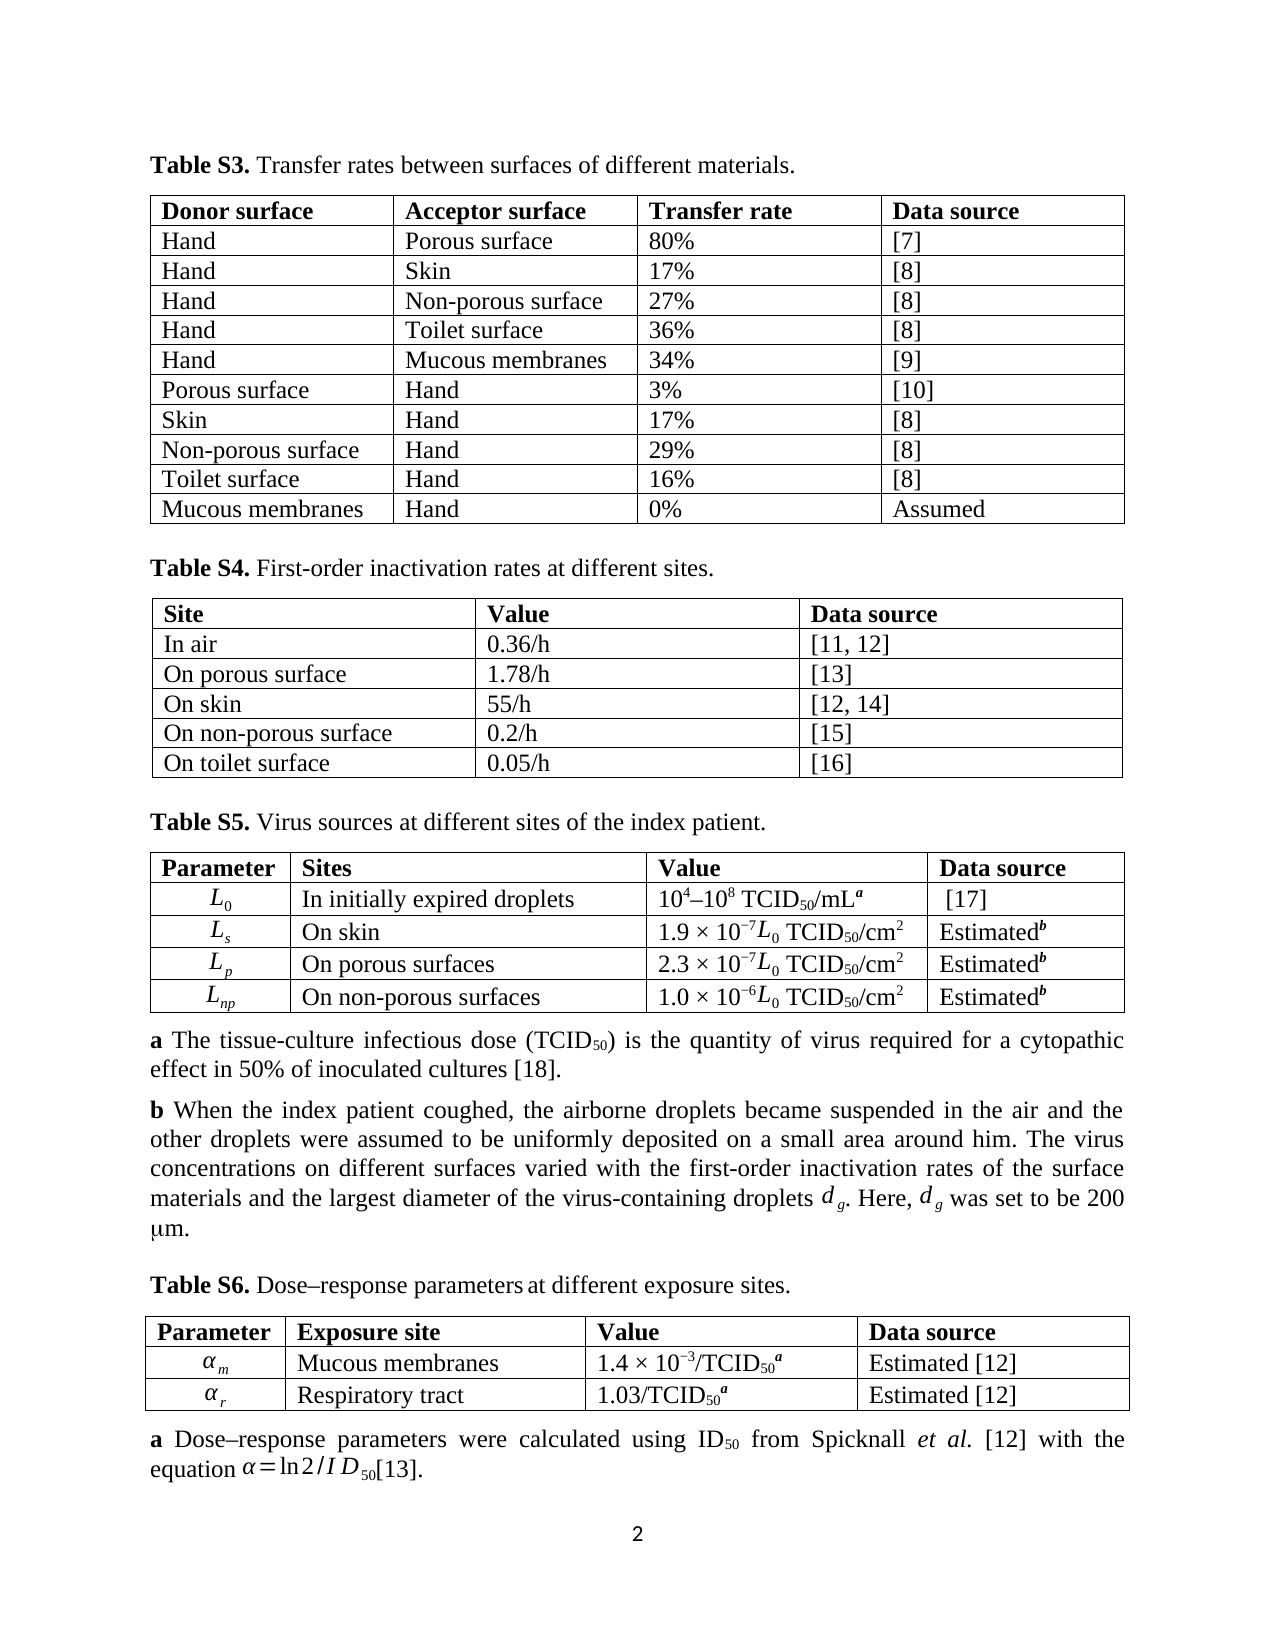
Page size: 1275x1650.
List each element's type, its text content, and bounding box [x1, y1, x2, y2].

table_cell Hand [394, 435, 637, 463]
table_cell [8] [882, 435, 1124, 463]
table_cell [8] [882, 256, 1124, 285]
table_cell 80% [638, 226, 881, 255]
table_cell [151, 883, 290, 914]
table_cell Hand [151, 286, 393, 314]
table_cell 29% [638, 435, 881, 463]
table_cell [17] [928, 883, 1124, 914]
table_cell 16% [638, 465, 881, 493]
table_header Data source [882, 196, 1124, 225]
table_cell [8] [882, 286, 1124, 314]
table_cell 17% [638, 405, 881, 434]
table_cell 1.0 × 10−6 TCID50/cm2 [647, 980, 927, 1012]
table_cell 104–108 TCID50/mLa [647, 883, 927, 914]
table_cell 34% [638, 345, 881, 374]
table_cell 2.3 × 10−7 TCID50/cm2 [647, 948, 927, 979]
table_cell Hand [394, 405, 637, 434]
table_cell 0.2/h [476, 719, 799, 747]
table_cell Hand [151, 316, 393, 344]
table_header Sites [291, 853, 646, 882]
table_cell On porous surface [153, 659, 475, 688]
table_header Value [647, 853, 927, 882]
table_cell 0% [638, 494, 881, 523]
table_header Data source [928, 853, 1124, 882]
table_cell Hand [151, 256, 393, 285]
table_cell [9] [882, 345, 1124, 374]
table_cell [10] [882, 375, 1124, 404]
table_header Value [476, 599, 799, 628]
table_cell [146, 1379, 285, 1410]
table_cell [12, 14] [800, 689, 1122, 717]
text Table S6. Dose–response parameters at different exposure sites. [150, 1270, 1125, 1299]
table_cell Estimatedb [928, 916, 1124, 947]
table_header Site [153, 599, 475, 628]
text Table S4. First-order inactivation rates at different sites. [150, 553, 1125, 582]
table_cell Hand [394, 375, 637, 404]
text Table S3. Transfer rates between surfaces of different materials. [150, 150, 1125, 179]
table_cell Non-porous surface [394, 286, 637, 314]
table_header Parameter [151, 853, 290, 882]
table_cell Mucous membranes [151, 494, 393, 523]
table_cell Estimatedb [928, 980, 1124, 1012]
table_cell 1.03/TCID50a [586, 1379, 857, 1410]
table_cell Toilet surface [151, 465, 393, 493]
table_cell 55/h [476, 689, 799, 717]
table_cell Mucous membranes [394, 345, 637, 374]
table_header Data source [800, 599, 1122, 628]
table_cell 3% [638, 375, 881, 404]
table_cell On skin [153, 689, 475, 717]
table_cell [13] [800, 659, 1122, 688]
table_cell In air [153, 629, 475, 658]
table_cell On porous surfaces [291, 948, 646, 979]
table_cell Hand [394, 494, 637, 523]
table_cell [8] [882, 465, 1124, 493]
table_cell 1.9 × 10−7 TCID50/cm2 [647, 916, 927, 947]
table_cell Porous surface [394, 226, 637, 255]
table_cell [151, 980, 290, 1012]
table_cell Skin [394, 256, 637, 285]
table_cell [11, 12] [800, 629, 1122, 658]
table_cell Hand [151, 345, 393, 374]
table_cell [151, 948, 290, 979]
table_header Data source [858, 1317, 1129, 1346]
table_cell 0.05/h [476, 748, 799, 777]
table_header Exposure site [286, 1317, 585, 1346]
table_cell Hand [151, 226, 393, 255]
table_header Transfer rate [638, 196, 881, 225]
table_cell 27% [638, 286, 881, 314]
text a Dose–response parameters were calculated using ID50 from Spicknall et al. [12] with the equation [13]. [150, 1424, 1125, 1484]
table_cell [7] [882, 226, 1124, 255]
table_cell In initially expired droplets [291, 883, 646, 914]
table_cell Porous surface [151, 375, 393, 404]
table_cell Estimatedb [928, 948, 1124, 979]
table_header Donor surface [151, 196, 393, 225]
table_cell On toilet surface [153, 748, 475, 777]
table_header Acceptor surface [394, 196, 637, 225]
table_cell On skin [291, 916, 646, 947]
table_cell Estimated [12] [858, 1347, 1129, 1378]
table_cell Assumed [882, 494, 1124, 523]
text Table S5. Virus sources at different sites of the index patient. [150, 807, 1125, 836]
table_cell Respiratory tract [286, 1379, 585, 1410]
table_cell Estimated [12] [858, 1379, 1129, 1410]
table_cell 0.36/h [476, 629, 799, 658]
table_cell [8] [882, 405, 1124, 434]
table_cell [16] [800, 748, 1122, 777]
table_cell [146, 1347, 285, 1378]
table_cell [15] [800, 719, 1122, 747]
text a The tissue-culture infectious dose (TCID50) is the quantity of virus required for a cytopathic effect in 50% of inoculated cultures [18]. [150, 1025, 1125, 1083]
table_cell Skin [151, 405, 393, 434]
table_cell [151, 916, 290, 947]
table_cell 36% [638, 316, 881, 344]
table_cell 1.4 × 10−3/TCID50a [586, 1347, 857, 1378]
table_header Value [586, 1317, 857, 1346]
table_cell [8] [882, 316, 1124, 344]
table_cell On non-porous surface [153, 719, 475, 747]
table_cell Non-porous surface [151, 435, 393, 463]
table_cell Toilet surface [394, 316, 637, 344]
table_header Parameter [146, 1317, 285, 1346]
table_cell Hand [394, 465, 637, 493]
table_cell Mucous membranes [286, 1347, 585, 1378]
table_cell 1.78/h [476, 659, 799, 688]
table_cell 17% [638, 256, 881, 285]
text b When the index patient coughed, the airborne droplets became suspended in the air and the other droplets were assumed to be uniformly deposited on a small area around him. The virus concentrations on different surfaces varied with the first-order inactivation rates of the surface materials and the largest diameter of the virus-containing droplets . Here, was set to be 200 m. [150, 1095, 1125, 1242]
table_cell On non-porous surfaces [291, 980, 646, 1012]
